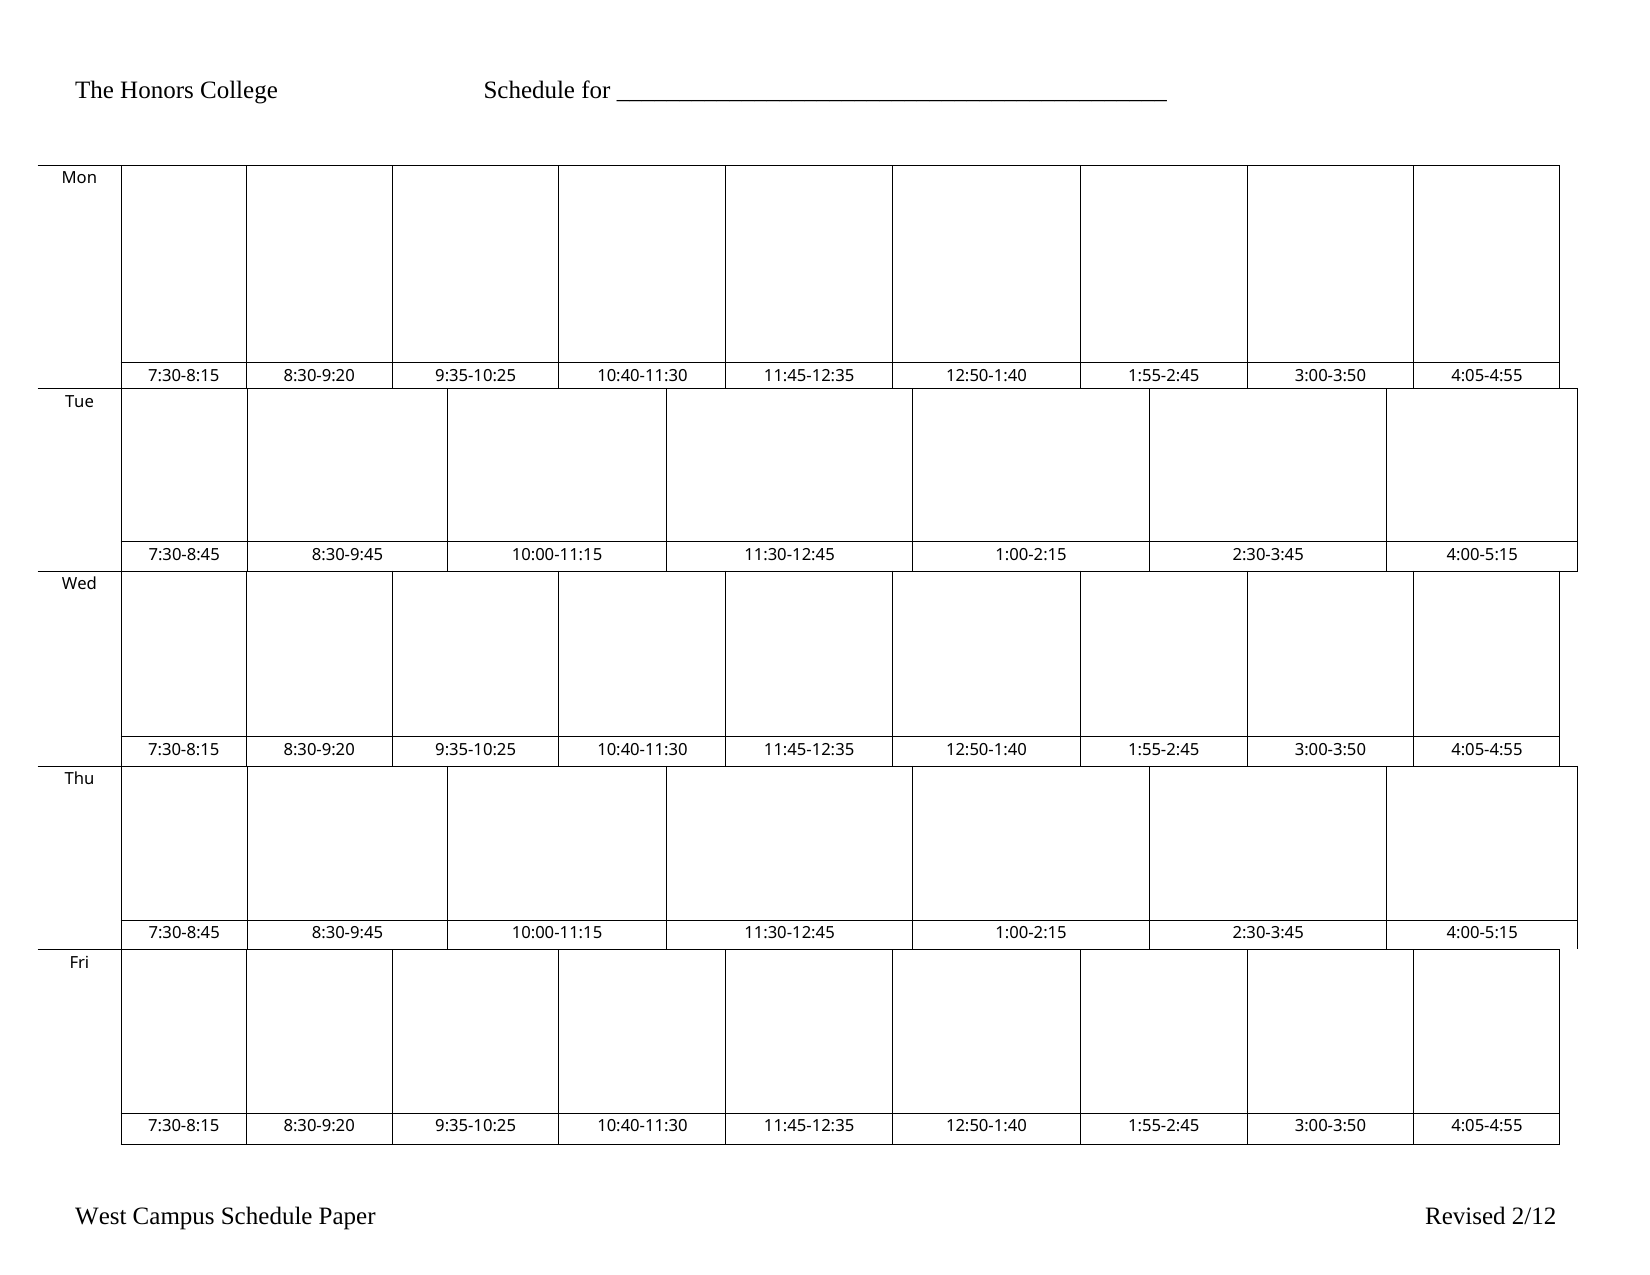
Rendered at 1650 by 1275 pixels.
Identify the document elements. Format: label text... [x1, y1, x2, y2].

table_cell [913, 389, 1149, 541]
table_cell [248, 389, 447, 541]
table_cell 11:30-12:45 [667, 921, 912, 949]
table_cell 7:30-8:15 [122, 1114, 246, 1144]
table_cell 3:00-3:50 [1248, 1114, 1413, 1144]
table_header [893, 166, 1080, 362]
table_cell [726, 950, 892, 1113]
table_cell [559, 950, 725, 1113]
table_header [1248, 166, 1413, 362]
table_cell Tue [38, 389, 121, 571]
table_cell 7:30-8:45 [122, 921, 247, 949]
table_cell 12:50-1:40 [893, 363, 1080, 388]
table_header [1081, 166, 1247, 362]
table_cell 10:00-11:15 [448, 542, 666, 571]
table_cell Fri [38, 950, 121, 1144]
table_cell 2:30-3:45 [1150, 921, 1386, 949]
table_cell [1081, 950, 1247, 1113]
table_cell 8:30-9:45 [248, 921, 447, 949]
table_header [122, 166, 246, 362]
table_cell [122, 572, 246, 736]
table_cell [1150, 767, 1386, 919]
table_cell 10:40-11:30 [559, 1114, 725, 1144]
table_cell 11:45-12:35 [726, 1114, 892, 1144]
table_cell 12:50-1:40 [893, 737, 1080, 766]
table_cell 7:30-8:15 [122, 737, 246, 766]
table_cell [1387, 767, 1577, 919]
table_cell [247, 572, 392, 736]
table_cell 11:45-12:35 [726, 737, 892, 766]
table_cell [393, 950, 558, 1113]
table_cell [667, 389, 912, 541]
table_cell 1:00-2:15 [913, 542, 1149, 571]
table_cell 1:55-2:45 [1081, 737, 1247, 766]
table_cell 8:30-9:45 [248, 542, 447, 571]
table_cell 11:30-12:45 [667, 542, 912, 571]
table_cell 7:30-8:45 [122, 542, 247, 571]
table_cell 1:55-2:45 [1081, 363, 1247, 388]
table_cell [559, 572, 725, 736]
table_cell [448, 767, 666, 919]
table_cell 8:30-9:20 [247, 737, 392, 766]
table_cell 4:05-4:55 [1414, 363, 1559, 388]
table_cell [726, 572, 892, 736]
table_cell 3:00-3:50 [1248, 737, 1413, 766]
table_cell [1414, 572, 1559, 736]
table_cell 9:35-10:25 [393, 1114, 558, 1144]
table_header [726, 166, 892, 362]
table_cell 4:00-5:15 [1387, 921, 1577, 949]
table_cell [393, 572, 558, 736]
table_header [559, 166, 725, 362]
table_cell [893, 572, 1080, 736]
table_cell [893, 950, 1080, 1113]
table_cell 3:00-3:50 [1248, 363, 1413, 388]
table_cell [1248, 950, 1413, 1113]
table_cell 12:50-1:40 [893, 1114, 1080, 1144]
table_cell [122, 950, 246, 1113]
table_cell 11:45-12:35 [726, 363, 892, 388]
table_cell 8:30-9:20 [247, 1114, 392, 1144]
table_cell [667, 767, 912, 919]
table_cell 1:00-2:15 [913, 921, 1149, 949]
table_cell [122, 767, 247, 919]
table_cell [913, 767, 1149, 919]
table_cell Wed [38, 572, 121, 766]
table_cell [1248, 572, 1413, 736]
table_cell 4:00-5:15 [1387, 542, 1577, 571]
table_cell 10:00-11:15 [448, 921, 666, 949]
table_cell 10:40-11:30 [559, 363, 725, 388]
table_header Mon [38, 166, 121, 388]
table_cell 4:05-4:55 [1414, 737, 1559, 766]
table_cell [1150, 389, 1386, 541]
table_cell 9:35-10:25 [393, 363, 558, 388]
table_cell 1:55-2:45 [1081, 1114, 1247, 1144]
table_cell [1081, 572, 1247, 736]
table_cell 10:40-11:30 [559, 737, 725, 766]
table_cell 7:30-8:15 [122, 363, 246, 388]
table_header [1414, 166, 1559, 362]
table_cell 9:35-10:25 [393, 737, 558, 766]
table_cell [248, 767, 447, 919]
table_cell [122, 389, 247, 541]
table_cell 8:30-9:20 [247, 363, 392, 388]
table_cell 4:05-4:55 [1414, 1114, 1559, 1144]
table_cell [1387, 389, 1577, 541]
table_header [247, 166, 392, 362]
table_cell 2:30-3:45 [1150, 542, 1386, 571]
table_cell [247, 950, 392, 1113]
table_cell Thu [38, 767, 121, 949]
table_cell [1414, 950, 1559, 1113]
table_cell [448, 389, 666, 541]
table_header [393, 166, 558, 362]
